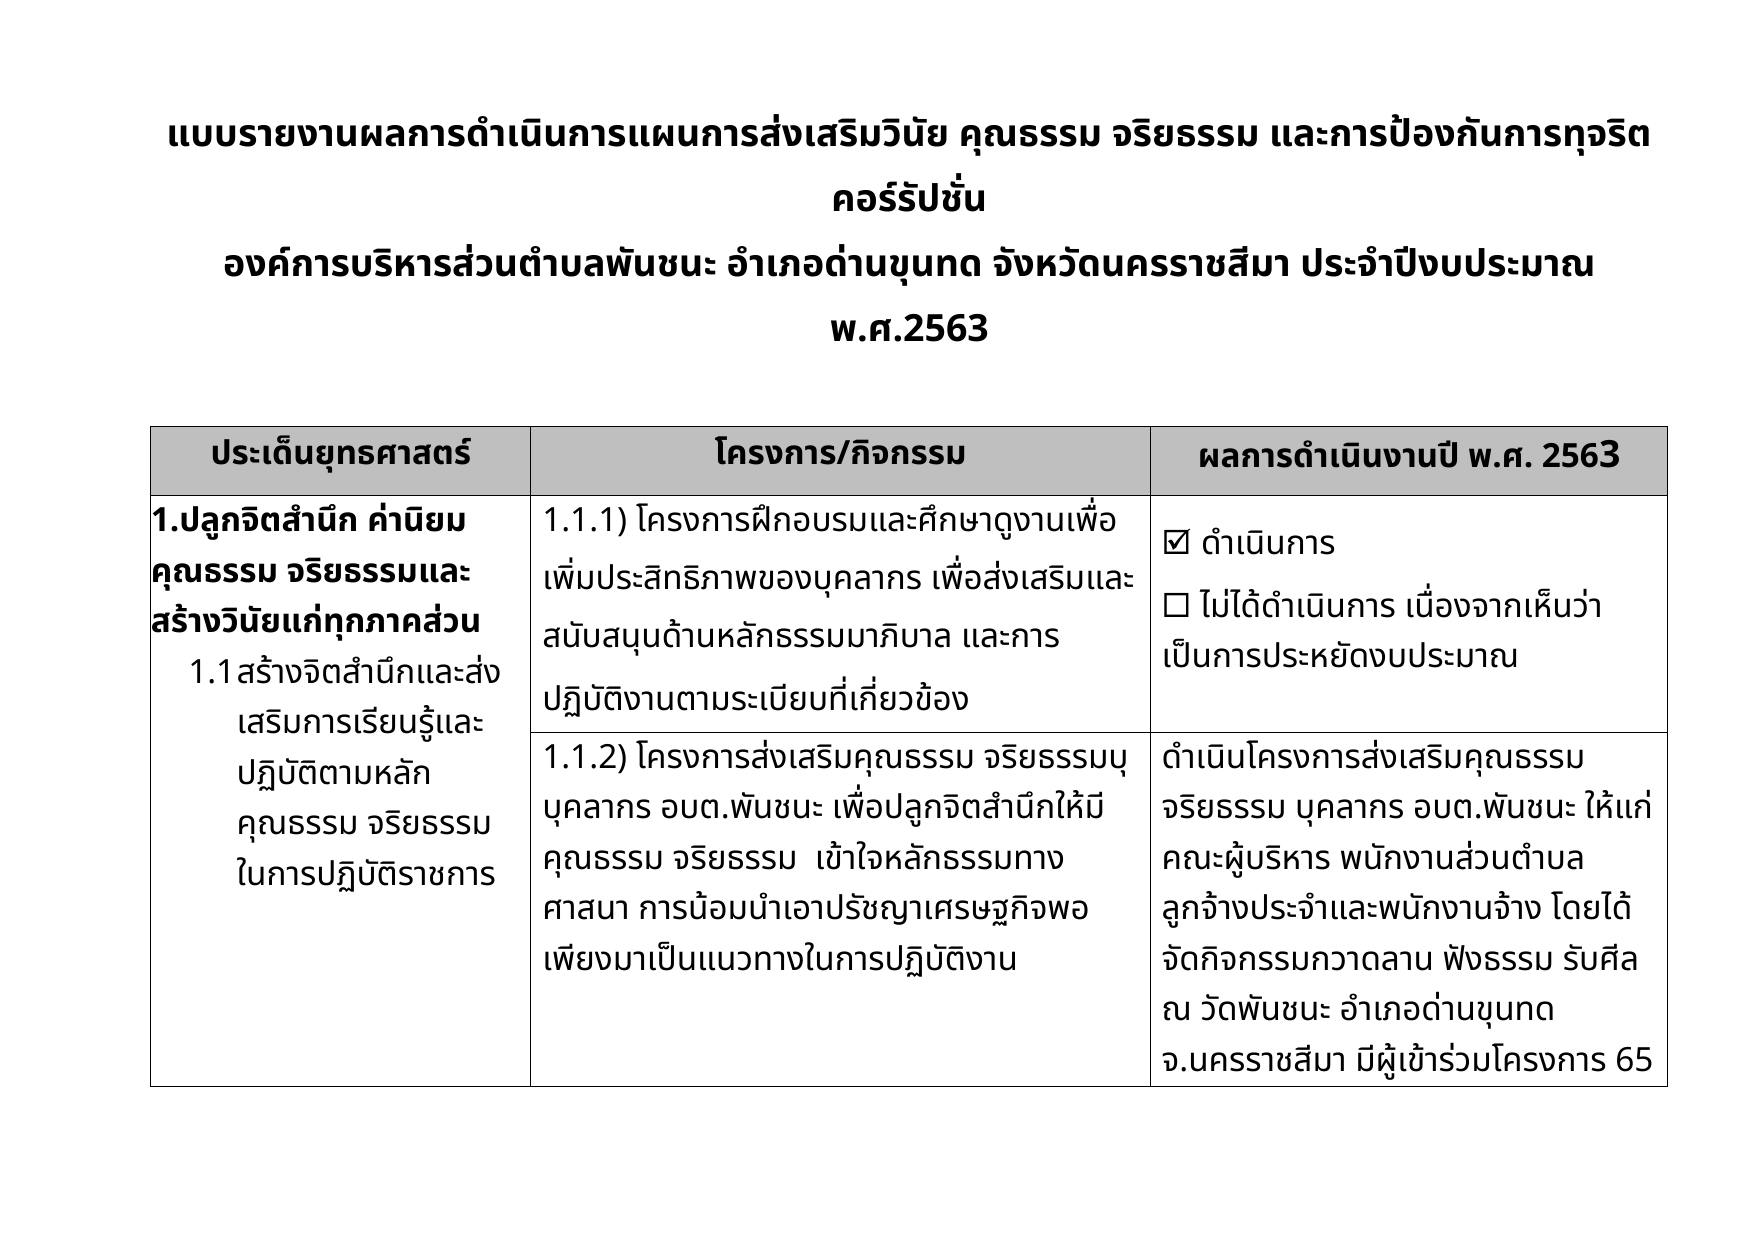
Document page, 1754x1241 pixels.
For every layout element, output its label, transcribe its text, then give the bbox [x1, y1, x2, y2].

table_header โครงการ/กิจกรรม [531, 427, 1150, 495]
table_header ประเด็นยุทธศาสตร์ [151, 427, 530, 495]
table_cell 1.1.1) โครงการฝึกอบรมและศึกษาดูงานเพื่อเพิ่มประสิทธิภาพของบุคลากร เพื่อส่งเสริมและสนับสนุนด้านหลักธรรมมาภิบาล และการปฏิบัติงานตามระเบียบที่เกี่ยวข้อง [531, 496, 1150, 732]
table_cell ดำเนินการ ไม่ได้ดำเนินการ เนื่องจากเห็นว่าเป็นการประหยัดงบประมาณ [1151, 496, 1667, 732]
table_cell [531, 733, 1150, 1086]
text แบบรายงานผลการดำเนินการแผนการส่งเสริมวินัย คุณธรรม จริยธรรม และการป้องกันการทุจริต คอร์รัปชั่น [150, 106, 1668, 228]
table_header ผลการดำเนินงานปี พ.ศ. 2563 [1151, 427, 1667, 495]
text องค์การบริหารส่วนตำบลพันชนะ อำเภอด่านขุนทด จังหวัดนครราชสีมา ประจำปีงบประมาณ พ.ศ.2563 [150, 237, 1668, 359]
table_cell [1151, 733, 1667, 1086]
table_cell 1.ปลูกจิตสำนึก ค่านิยม คุณธรรม จริยธรรมและ สร้างวินัยแก่ทุกภาคส่วน สร้างจิตสำนึกและส่งเสริมการเรียนรู้และปฏิบัติตามหลักคุณธรรม จริยธรรมในการปฏิบัติราชการ [151, 496, 530, 1086]
